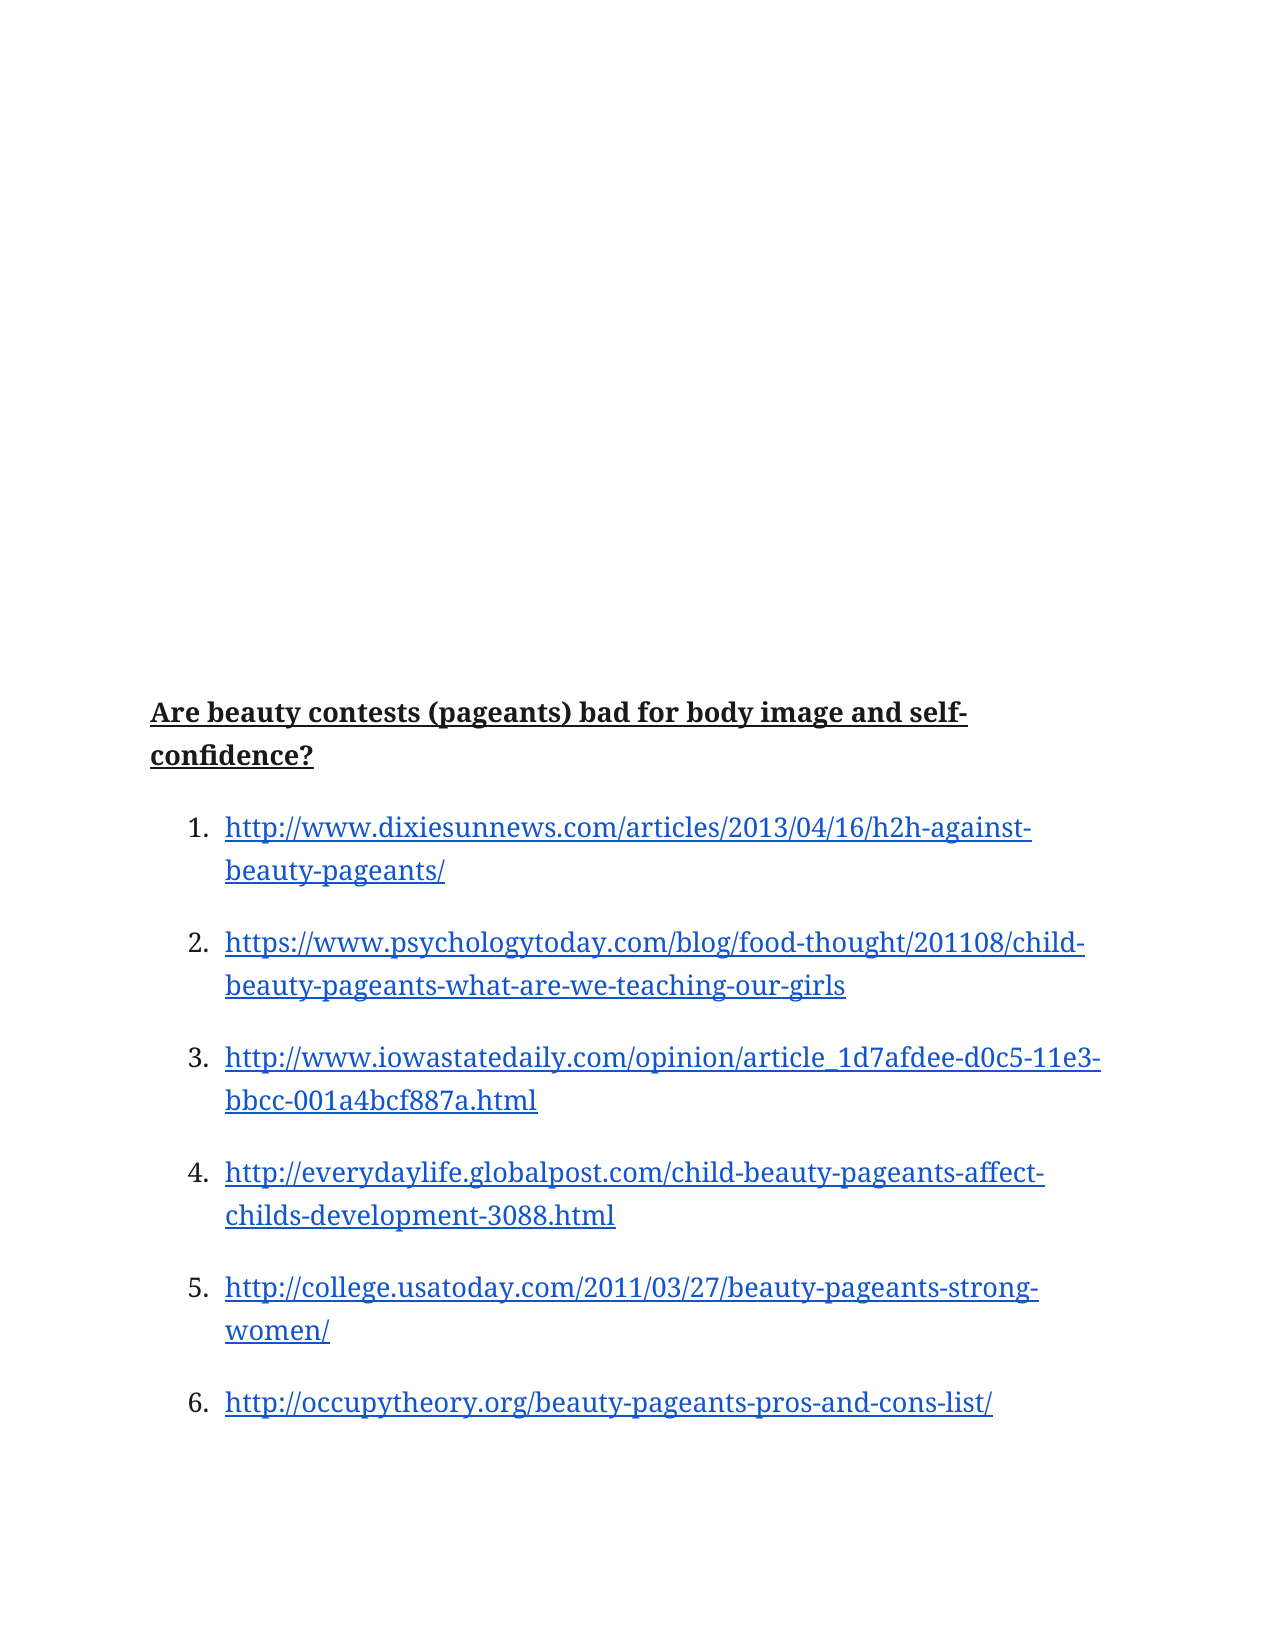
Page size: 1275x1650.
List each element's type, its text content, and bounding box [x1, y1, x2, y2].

list http://www.dixiesunnews.com/articles/2013/04/16/h2h-against-beauty-pageants/ [187, 809, 1125, 888]
list http://www.iowastatedaily.com/opinion/article_1d7afdee-d0c5-11e3-bbcc-001a4bcf887a.html [187, 1039, 1125, 1118]
list http://college.usatoday.com/2011/03/27/beauty-pageants-strong-women/ [187, 1269, 1125, 1348]
list http://occupytheory.org/beauty-pageants-pros-and-cons-list/ [187, 1384, 1125, 1421]
text Are beauty contests (pageants) bad for body image and self-confidence? [150, 694, 1125, 773]
list http://everydaylife.globalpost.com/child-beauty-pageants-affect-childs-development-3088.html [187, 1154, 1125, 1233]
list https://www.psychologytoday.com/blog/food-thought/201108/child-beauty-pageants-what-are-we-teaching-our-girls [187, 924, 1125, 1003]
